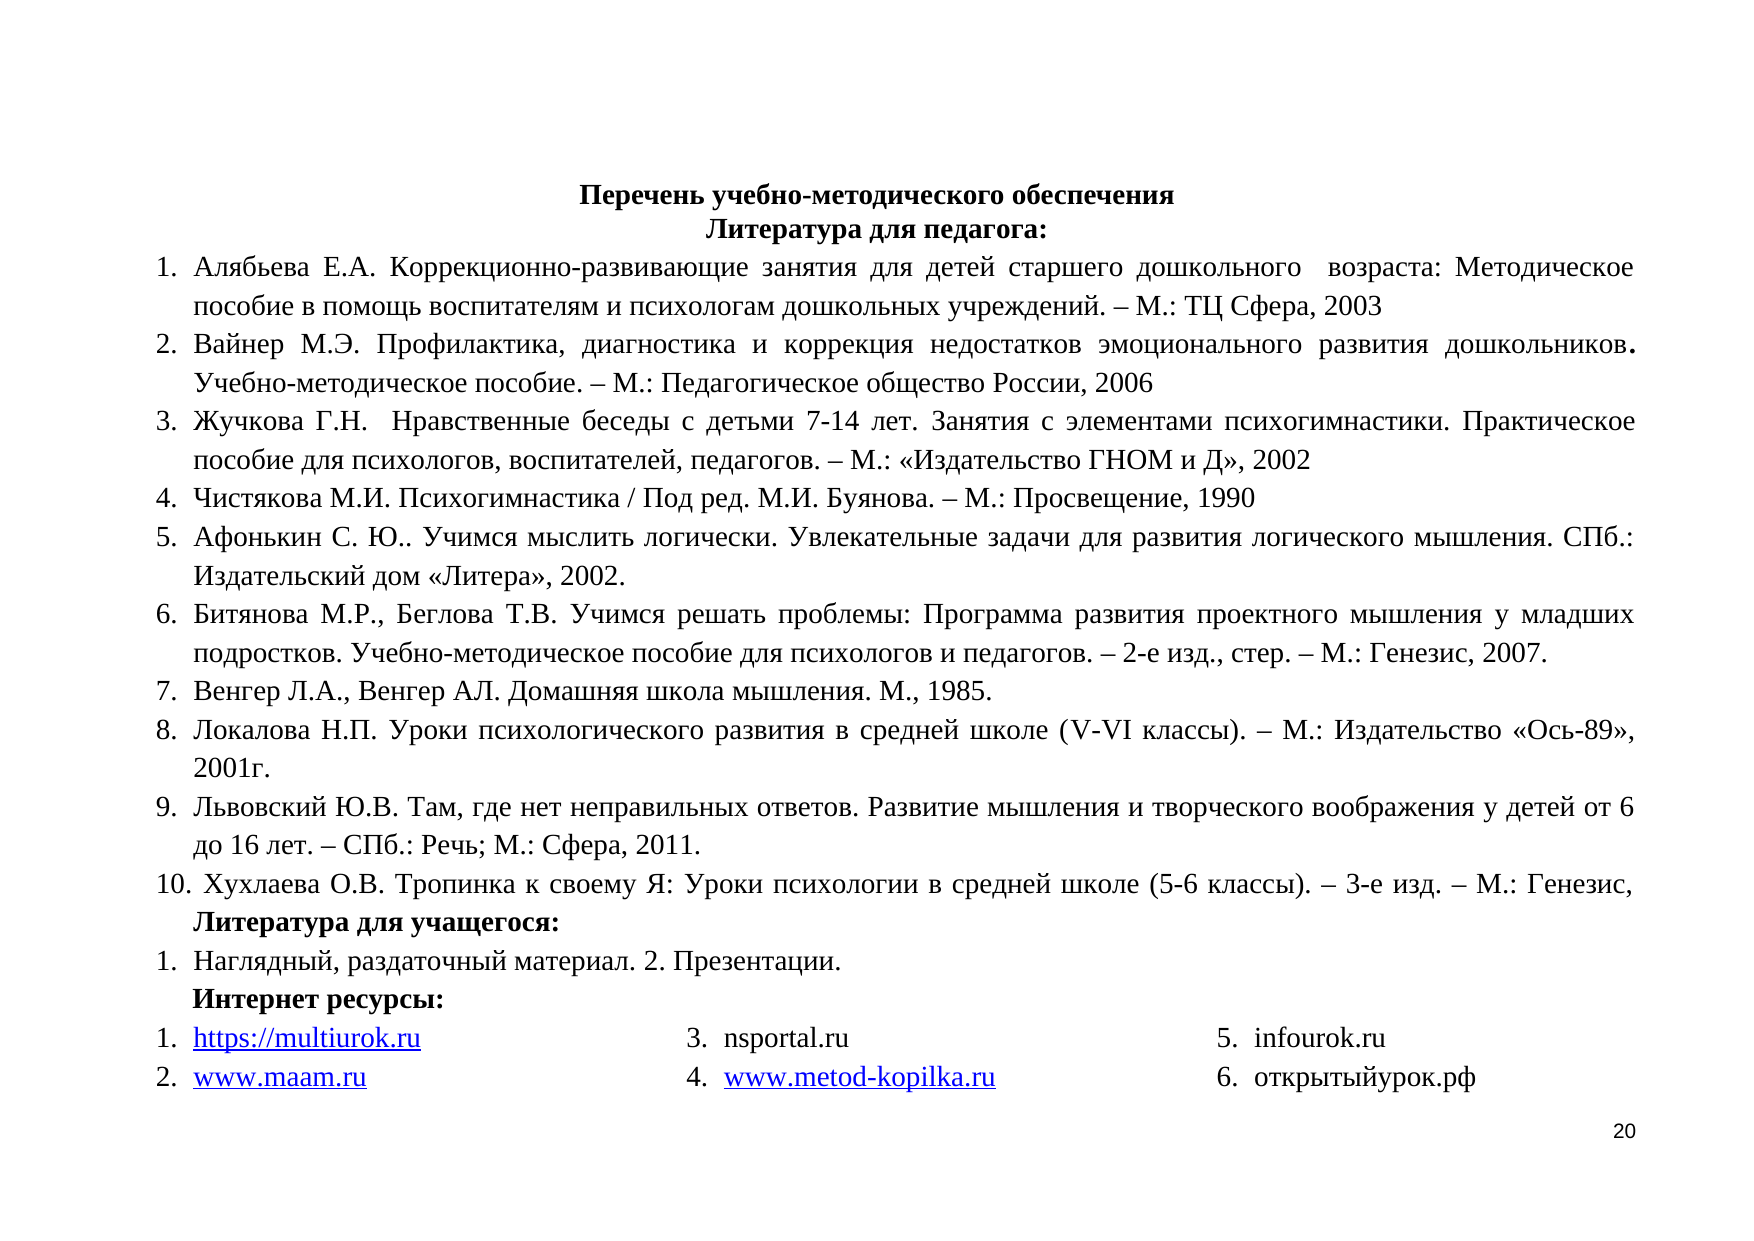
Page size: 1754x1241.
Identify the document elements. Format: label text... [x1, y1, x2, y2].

list Битянова М.Р., Беглова Т.В. Учимся решать проблемы: Программа развития проектного мышления у младших подростков. Учебно-методическое пособие для психологов и педагогов. – 2-е изд., стер. – М.: Генезис, 2007. [156, 596, 1636, 668]
list Наглядный, раздаточный материал. 2. Презентации. [156, 943, 1636, 977]
list Вайнер М.Э. Профилактика, диагностика и коррекция недостатков эмоционального развития дошкольников. Учебно-методическое пособие. – М.: Педагогическое общество России, 2006 [156, 326, 1636, 398]
list nsportal.ru [686, 1020, 1105, 1054]
list https://multiurok.ru [156, 1020, 575, 1054]
text Интернет ресурсы: [118, 982, 575, 1015]
list Афонькин C. Ю.. Учимся мыслить логически. Увлекательные задачи для развития логического мышления. СПб.: Издательский дом «Литера», 2002. [156, 519, 1636, 591]
list Хухлаева О.В. Тропинка к своему Я: Уроки психологии в средней школе (5-6 классы). – 3-е изд. – М.: Генезис, Литература для учащегося: [156, 866, 1636, 938]
text Литература для педагога: [118, 211, 1636, 244]
list открытыйурок.рф [1216, 1059, 1636, 1092]
list Чистякова М.И. Психогимнастика / Под ред. М.И. Буянова. – М.: Просвещение, 1990 [156, 481, 1636, 514]
list Жучкова Г.Н. Нравственные беседы с детьми 7-14 лет. Занятия с элементами психогимнастики. Практическое пособие для психологов, воспитателей, педагогов. – М.: «Издательство ГНОМ и Д», 2002 [156, 403, 1636, 476]
list Локалова Н.П. Уроки психологического развития в средней школе (V-VI классы). – М.: Издательство «Ось-89», 2001г. [156, 712, 1636, 784]
text Перечень учебно-методического обеспечения [118, 177, 1636, 211]
list infourok.ru [1216, 1020, 1636, 1054]
list Венгер Л.А., Венгер АЛ. Домашняя школа мышления. М., 1985. [156, 673, 1636, 707]
list www.maam.ru [156, 1059, 575, 1092]
list www.metod-kopilka.ru [686, 1059, 1105, 1092]
list Алябьева Е.А. Коррекционно-развивающие занятия для детей старшего дошкольного возраста: Методическое пособие в помощь воспитателям и психологам дошкольных учреждений. – М.: ТЦ Сфера, 2003 [156, 249, 1636, 321]
list Львовский Ю.В. Там, где нет неправильных ответов. Развитие мышления и творческого воображения у детей от 6 до 16 лет. – СПб.: Речь; М.: Сфера, 2011. [156, 789, 1636, 861]
